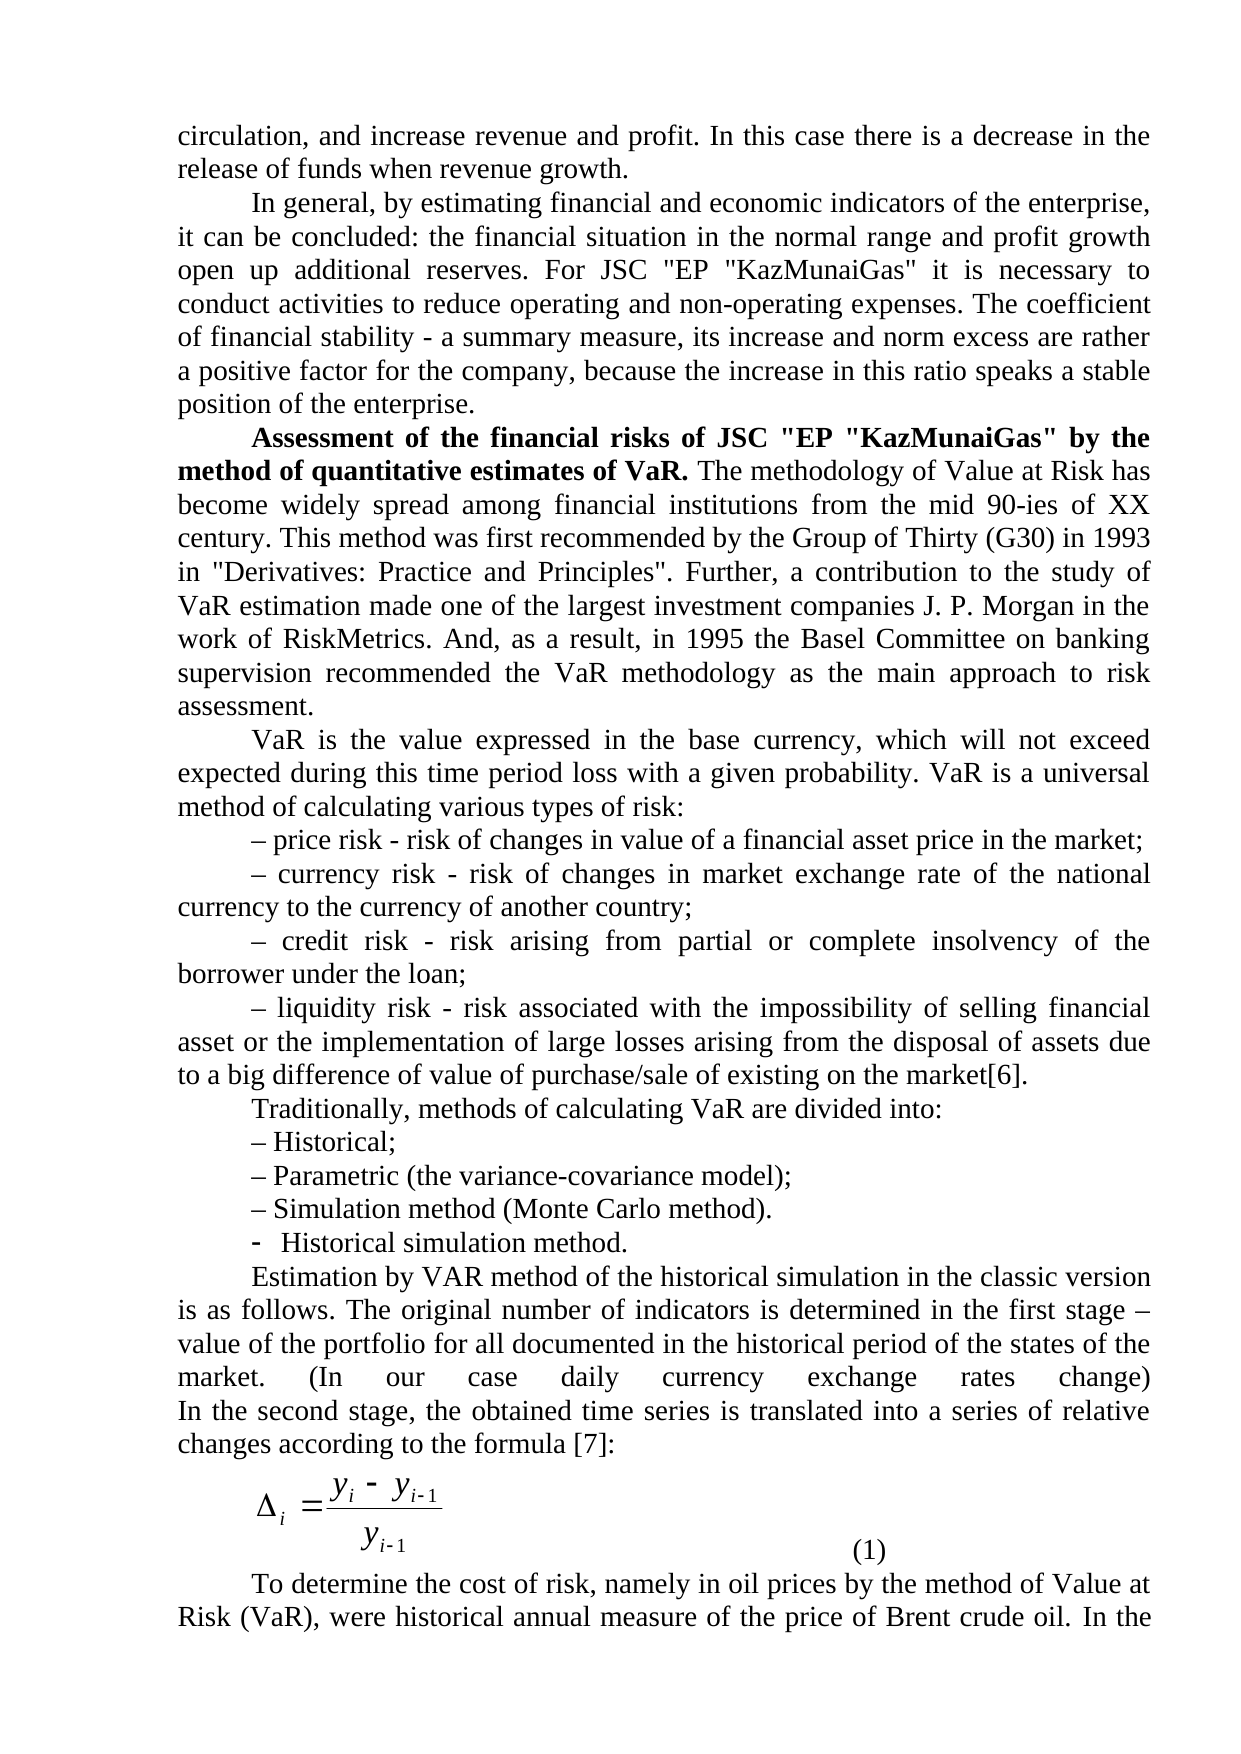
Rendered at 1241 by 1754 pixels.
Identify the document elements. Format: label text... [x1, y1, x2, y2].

list Historical simulation method. [251, 1225, 1152, 1259]
text Traditionally, methods of calculating VaR are divided into: [177, 1091, 1152, 1124]
text – currency risk - risk of changes in market exchange rate of the national currency to the currency of another country; [177, 856, 1152, 923]
text – Parametric (the variance-covariance model); [177, 1158, 1152, 1191]
text – price risk - risk of changes in value of a financial asset price in the market; [177, 822, 1152, 856]
text In general, by estimating financial and economic indicators of the enterprise, it can be concluded: the financial situation in the normal range and profit growth open up additional reserves. For JSC "EP "KazMunaiGas" it is necessary to conduct activities to reduce operating and non-operating expenses. The coefficient of financial stability - a summary measure, its increase and norm excess are rather a positive factor for the company, because the increase in this ratio speaks a stable position of the enterprise. [177, 185, 1152, 420]
text Assessment of the financial risks of JSC "EP "KazMunaiGas" by the method of quantitative estimates of VaR. The methodology of Value at Risk has become widely spread among financial institutions from the mid 90-ies of XX century. This method was first recommended by the Group of Thirty (G30) in 1993 in "Derivatives: Practice and Principles". Further, a contribution to the study of VaR estimation made one of the largest investment companies J. P. Morgan in the work of RiskMetrics. And, as a result, in 1995 the Basel Committee on banking supervision recommended the VaR methodology as the main approach to risk assessment. [177, 420, 1152, 722]
text VaR is the value expressed in the base currency, which will not exceed expected during this time period loss with a given probability. VaR is a universal method of calculating various types of risk: [177, 722, 1152, 822]
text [177, 118, 1152, 185]
text – credit risk - risk arising from partial or complete insolvency of the borrower under the loan; [177, 923, 1152, 990]
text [177, 1566, 1152, 1633]
text – Historical; [177, 1124, 1152, 1158]
text – Simulation method (Monte Carlo method). [177, 1191, 1152, 1225]
text – liquidity risk - risk associated with the impossibility of selling financial asset or the implementation of large losses arising from the disposal of assets due to a big difference of value of purchase/sale of existing on the market[6]. [177, 990, 1152, 1091]
text Estimation by VAR method of the historical simulation in the classic version is as follows. The original number of indicators is determined in the first stage – value of the portfolio for all documented in the historical period of the states of the market. (In our case daily currency exchange rates change) In the second stage, the obtained time series is translated into a series of relative changes according to the formula [7]: [177, 1259, 1152, 1460]
text (1) [177, 1460, 1152, 1566]
